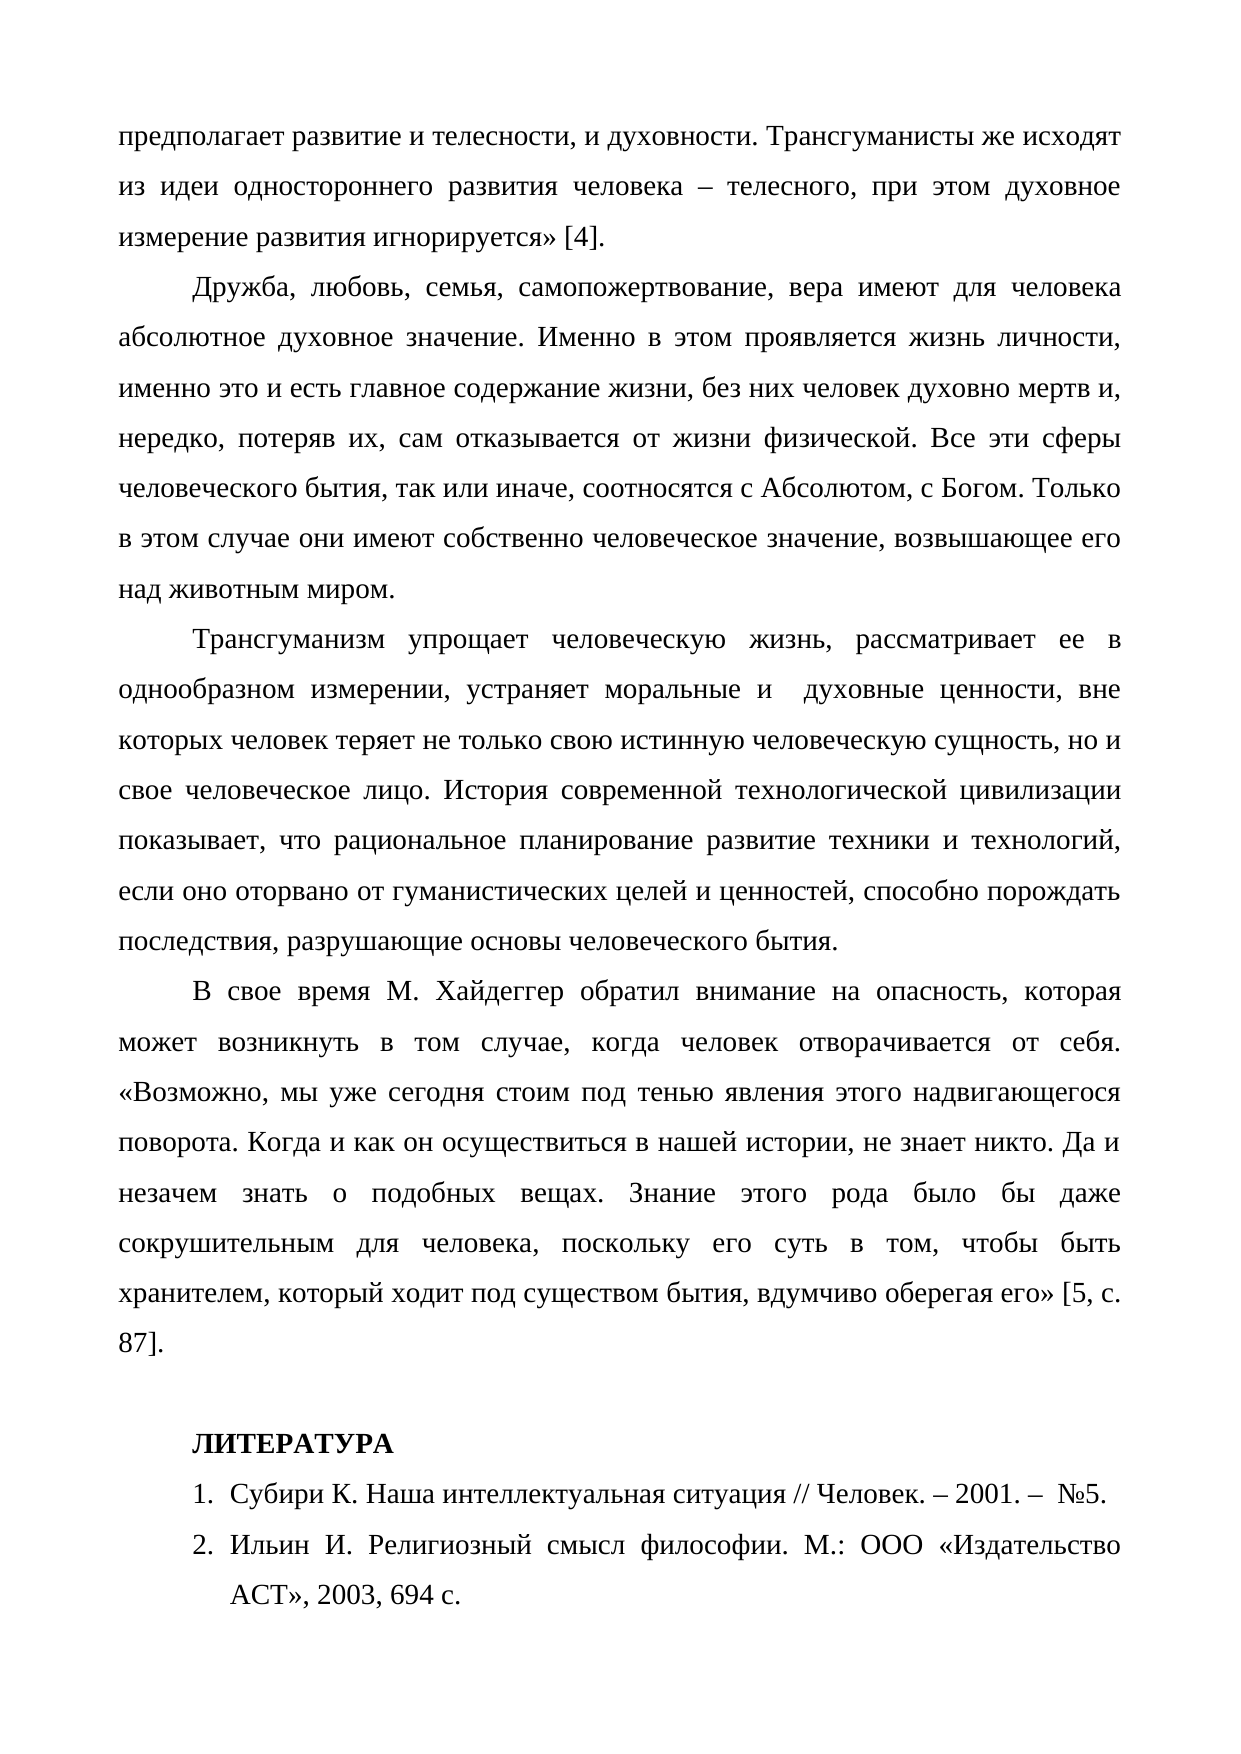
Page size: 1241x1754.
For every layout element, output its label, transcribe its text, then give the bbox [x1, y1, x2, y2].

text В свое время М. Хайдеггер обратил внимание на опасность, которая может возникнуть в том случае, когда человек отворачивается от себя. «Возможно, мы уже сегодня стоим под тенью явления этого надвигающегося поворота. Когда и как он осуществиться в нашей истории, не знает никто. Да и незачем знать о подобных вещах. Знание этого рода было бы даже сокрушительным для человека, поскольку его суть в том, чтобы быть хранителем, который ходит под существом бытия, вдумчиво оберегая его» [5, с. 87]. [118, 973, 1122, 1359]
list Субири К. Наша интеллектуальная ситуация // Человек. – 2001. – №5. [192, 1477, 1122, 1510]
text ЛИТЕРАТУРА [118, 1426, 1122, 1460]
text Дружба, любовь, семья, самопожертвование, вера имеют для человека абсолютное духовное значение. Именно в этом проявляется жизнь личности, именно это и есть главное содержание жизни, без них человек духовно мертв и, нередко, потеряв их, сам отказывается от жизни физической. Все эти сферы человеческого бытия, так или иначе, соотносятся с Абсолютом, с Богом. Только в этом случае они имеют собственно человеческое значение, возвышающее его над животным миром. [118, 269, 1122, 604]
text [118, 118, 1122, 252]
text Трансгуманизм упрощает человеческую жизнь, рассматривает ее в однообразном измерении, устраняет моральные и духовные ценности, вне которых человек теряет не только свою истинную человеческую сущность, но и свое человеческое лицо. История современной технологической цивилизации показывает, что рациональное планирование развитие техники и технологий, если оно оторвано от гуманистических целей и ценностей, способно порождать последствия, разрушающие основы человеческого бытия. [118, 621, 1122, 957]
list Ильин И. Религиозный смысл философии. М.: ООО «Издательство АСТ», 2003, 694 с. [192, 1527, 1122, 1611]
